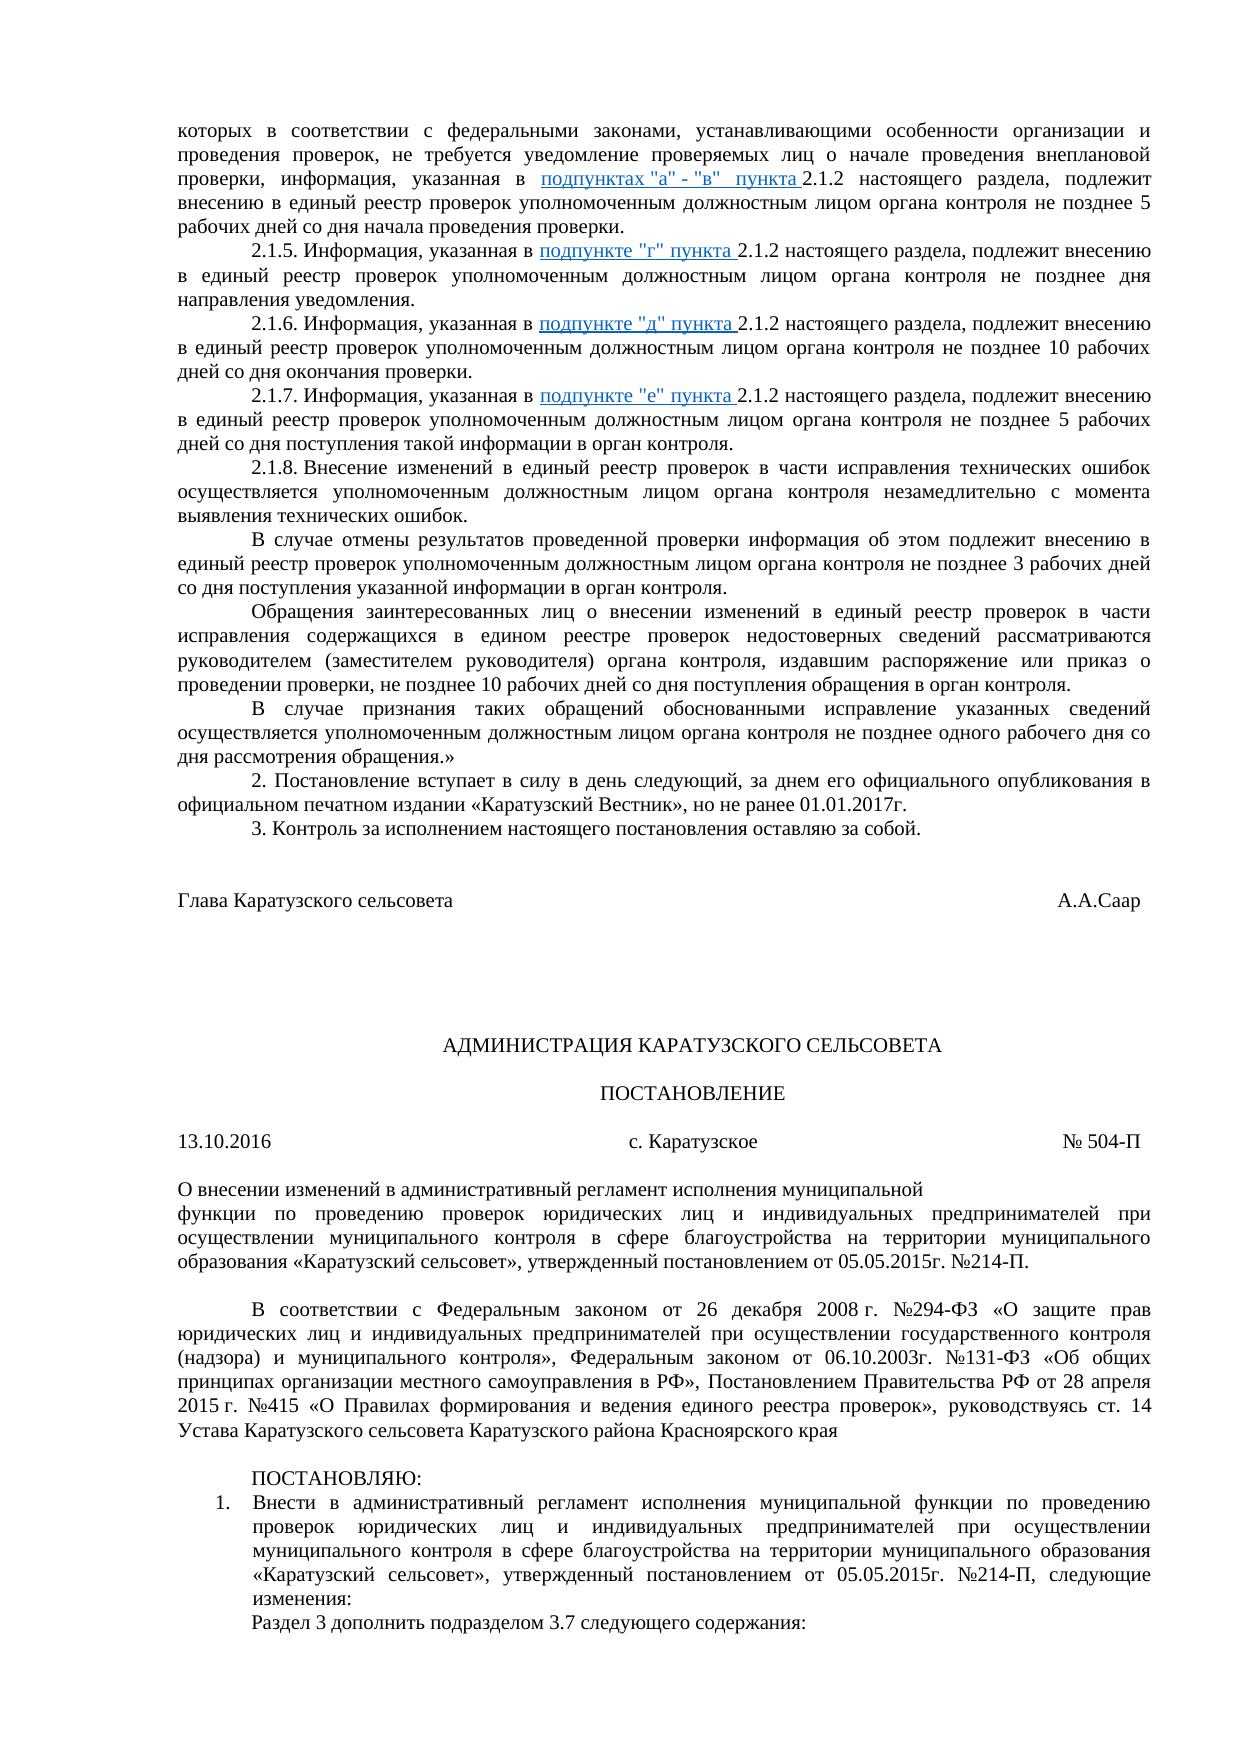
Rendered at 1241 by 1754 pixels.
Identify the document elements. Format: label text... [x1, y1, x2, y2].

list 2.1.7. Информация, указанная в подпункте "е" пункта 2.1.2 настоящего раздела, подлежит внесению в единый реестр проверок уполномоченным должностным лицом органа контроля не позднее 5 рабочих дней со дня поступления такой информации в орган контроля. [177, 383, 1152, 455]
list Внести в административный регламент исполнения муниципальной функции по проведению проверок юридических лиц и индивидуальных предпринимателей при осуществлении муниципального контроля в сфере благоустройства на территории муниципального образования «Каратузский сельсовет», утвержденный постановлением от 05.05.2015г. №214-П, следующие изменения: [215, 1490, 1152, 1610]
text О внесении изменений в административный регламент исполнения муниципальной [177, 1177, 1152, 1201]
list 2.1.6. Информация, указанная в подпункте "д" пункта 2.1.2 настоящего раздела, подлежит внесению в единый реестр проверок уполномоченным должностным лицом органа контроля не позднее 10 рабочих дней со дня окончания проверки. [177, 311, 1152, 383]
text ПОСТАНОВЛЯЮ: [177, 1466, 1152, 1490]
list 2.1.5. Информация, указанная в подпункте "г" пункта 2.1.2 настоящего раздела, подлежит внесению в единый реестр проверок уполномоченным должностным лицом органа контроля не позднее дня направления уведомления. [177, 238, 1152, 311]
text функции по проведению проверок юридических лиц и индивидуальных предпринимателей при осуществлении муниципального контроля в сфере благоустройства на территории муниципального образования «Каратузский сельсовет», утвержденный постановлением от 05.05.2015г. №214-П. [177, 1201, 1152, 1273]
text ПОСТАНОВЛЕНИЕ [177, 1081, 1152, 1105]
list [177, 118, 1152, 238]
text Глава Каратузского сельсовета А.А.Саар [177, 888, 1152, 912]
text АДМИНИСТРАЦИЯ КАРАТУЗСКОГО СЕЛЬСОВЕТА [177, 1032, 1152, 1057]
text 13.10.2016 с. Каратузское № 504-П [177, 1129, 1152, 1153]
text В соответствии с Федеральным законом от 26 декабря 2008 г. №294-ФЗ «О защите прав юридических лиц и индивидуальных предпринимателей при осуществлении государственного контроля (надзора) и муниципального контроля», Федеральным законом от 06.10.2003г. №131-ФЗ «Об общих принципах организации местного самоуправления в РФ», Постановлением Правительства РФ от 28 апреля 2015 г. №415 «О Правилах формирования и ведения единого реестра проверок», руководствуясь ст. 14 Устава Каратузского сельсовета Каратузского района Красноярского края [177, 1297, 1152, 1442]
list В случае признания таких обращений обоснованными исправление указанных сведений осуществляется уполномоченным должностным лицом органа контроля не позднее одного рабочего дня со дня рассмотрения обращения.» [177, 696, 1152, 768]
text 3. Контроль за исполнением настоящего постановления оставляю за собой. [177, 816, 1152, 840]
list В случае отмены результатов проведенной проверки информация об этом подлежит внесению в единый реестр проверок уполномоченным должностным лицом органа контроля не позднее 3 рабочих дней со дня поступления указанной информации в орган контроля. [177, 527, 1152, 599]
list Раздел 3 дополнить подразделом 3.7 следующего содержания: [177, 1610, 1152, 1634]
list 2.1.8. Внесение изменений в единый реестр проверок в части исправления технических ошибок осуществляется уполномоченным должностным лицом органа контроля незамедлительно с момента выявления технических ошибок. [177, 455, 1152, 527]
list Обращения заинтересованных лиц о внесении изменений в единый реестр проверок в части исправления содержащихся в едином реестре проверок недостоверных сведений рассматриваются руководителем (заместителем руководителя) органа контроля, издавшим распоряжение или приказ о проведении проверки, не позднее 10 рабочих дней со дня поступления обращения в орган контроля. [177, 599, 1152, 696]
list 2. Постановление вступает в силу в день следующий, за днем его официального опубликования в официальном печатном издании «Каратузский Вестник», но не ранее 01.01.2017г. [177, 768, 1152, 816]
